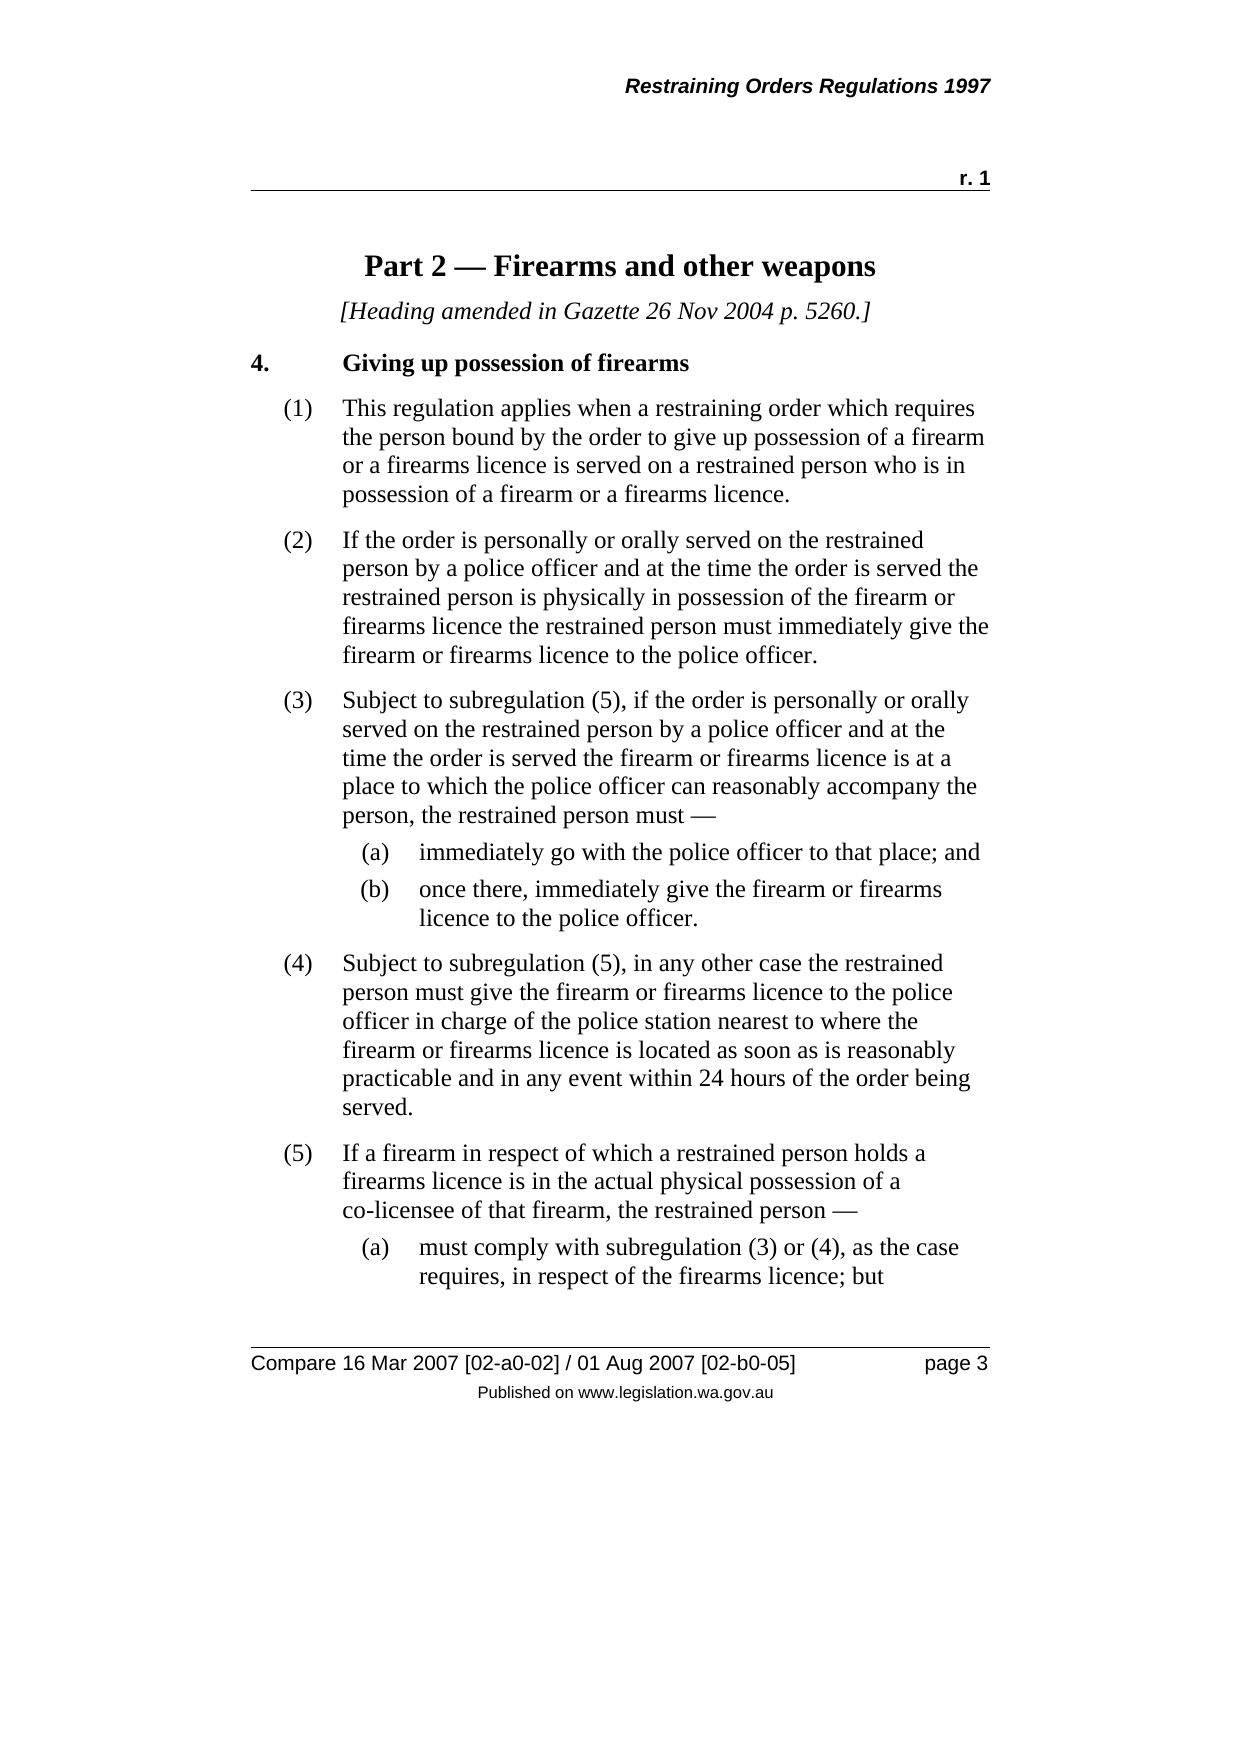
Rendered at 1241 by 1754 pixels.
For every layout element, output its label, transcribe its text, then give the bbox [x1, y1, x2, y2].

text (1) This regulation applies when a restraining order which requires the person bound by the order to give up possession of a firearm or a firearms licence is served on a restrained person who is in possession of a firearm or a firearms licence. [251, 393, 990, 508]
text (2) If the order is personally or orally served on the restrained person by a police officer and at the time the order is served the restrained person is physically in possession of the firearm or firearms licence the restrained person must immediately give the firearm or firearms licence to the police officer. [251, 525, 990, 668]
text (3) Subject to subregulation (5), if the order is personally or orally served on the restrained person by a police officer and at the time the order is served the firearm or firearms licence is at a place to which the police officer can reasonably accompany the person, the restrained person must — [251, 685, 990, 829]
text (a) immediately go with the police officer to that place; and [251, 837, 990, 866]
subtitle 4. Giving up possession of firearms [251, 348, 990, 376]
subtitle Part 2 — Firearms and other weapons [251, 247, 990, 283]
text (b) once there, immediately give the firearm or firearms licence to the police officer. [251, 874, 990, 932]
text (4) Subject to subregulation (5), in any other case the restrained person must give the firearm or firearms licence to the police officer in charge of the police station nearest to where the firearm or firearms licence is located as soon as is reasonably practicable and in any event within 24 hours of the order being served. [251, 948, 990, 1121]
text (a) must comply with subregulation (3) or (4), as the case requires, in respect of the firearms licence; but [251, 1232, 990, 1290]
text (5) If a firearm in respect of which a restrained person holds a firearms licence is in the actual physical possession of a co-licensee of that firearm, the restrained person — [251, 1138, 990, 1224]
subtitle [Heading amended in Gazette 26 Nov 2004 p. 5260.] [251, 296, 990, 325]
